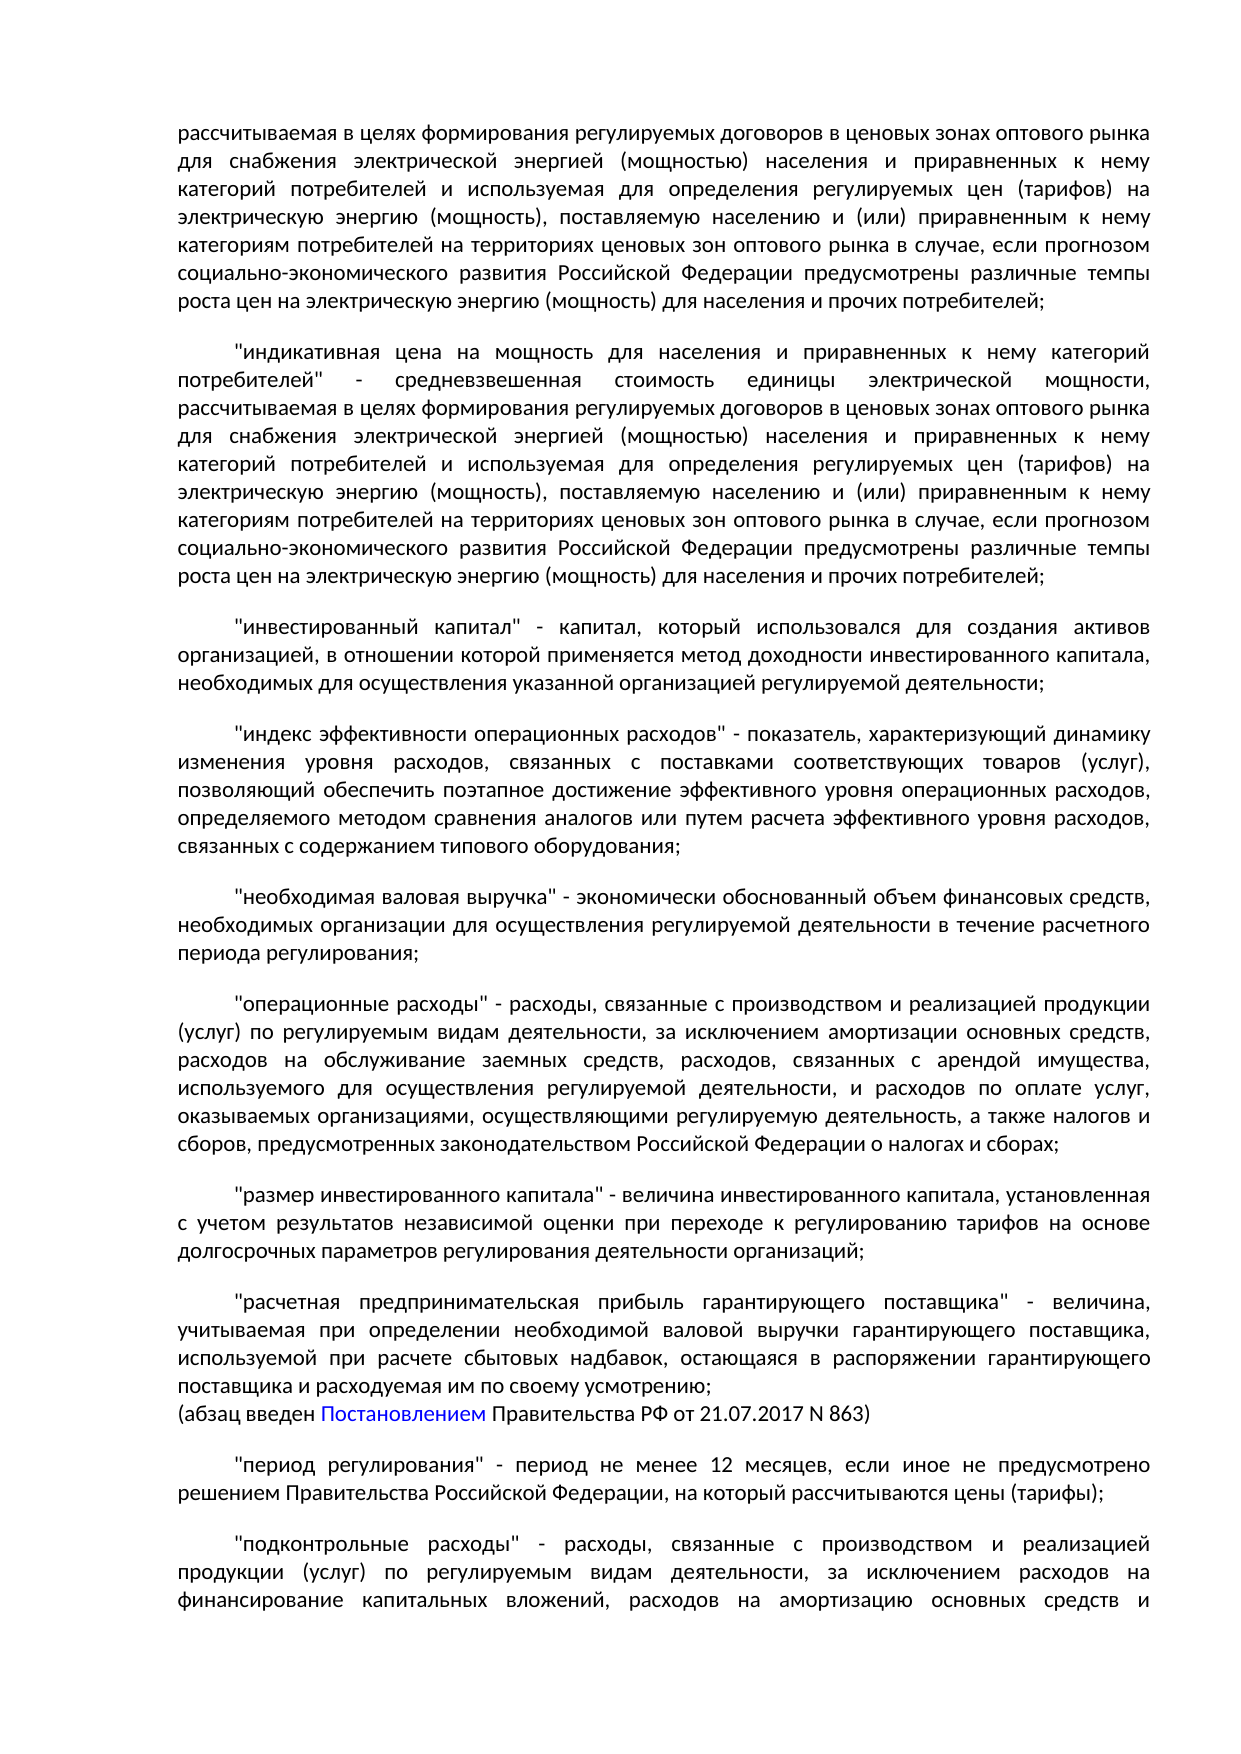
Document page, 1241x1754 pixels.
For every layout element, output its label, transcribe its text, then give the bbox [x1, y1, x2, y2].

text "индекс эффективности операционных расходов" - показатель, характеризующий динамику изменения уровня расходов, связанных с поставками соответствующих товаров (услуг), позволяющий обеспечить поэтапное достижение эффективного уровня операционных расходов, определяемого методом сравнения аналогов или путем расчета эффективного уровня расходов, связанных с содержанием типового оборудования; [177, 719, 1152, 859]
text (абзац введен Постановлением Правительства РФ от 21.07.2017 N 863) [177, 1399, 1152, 1427]
text "период регулирования" - период не менее 12 месяцев, если иное не предусмотрено решением Правительства Российской Федерации, на который рассчитываются цены (тарифы); [177, 1450, 1152, 1506]
text "размер инвестированного капитала" - величина инвестированного капитала, установленная с учетом результатов независимой оценки при переходе к регулированию тарифов на основе долгосрочных параметров регулирования деятельности организаций; [177, 1180, 1152, 1264]
text "индикативная цена на мощность для населения и приравненных к нему категорий потребителей" - средневзвешенная стоимость единицы электрической мощности, рассчитываемая в целях формирования регулируемых договоров в ценовых зонах оптового рынка для снабжения электрической энергией (мощностью) населения и приравненных к нему категорий потребителей и используемая для определения регулируемых цен (тарифов) на электрическую энергию (мощность), поставляемую населению и (или) приравненным к нему категориям потребителей на территориях ценовых зон оптового рынка в случае, если прогнозом социально-экономического развития Российской Федерации предусмотрены различные темпы роста цен на электрическую энергию (мощность) для населения и прочих потребителей; [177, 337, 1152, 589]
text "расчетная предпринимательская прибыль гарантирующего поставщика" - величина, учитываемая при определении необходимой валовой выручки гарантирующего поставщика, используемой при расчете сбытовых надбавок, остающаяся в распоряжении гарантирующего поставщика и расходуемая им по своему усмотрению; [177, 1287, 1152, 1399]
text "операционные расходы" - расходы, связанные с производством и реализацией продукции (услуг) по регулируемым видам деятельности, за исключением амортизации основных средств, расходов на обслуживание заемных средств, расходов, связанных с арендой имущества, используемого для осуществления регулируемой деятельности, и расходов по оплате услуг, оказываемых организациями, осуществляющими регулируемую деятельность, а также налогов и сборов, предусмотренных законодательством Российской Федерации о налогах и сборах; [177, 989, 1152, 1157]
text "инвестированный капитал" - капитал, который использовался для создания активов организацией, в отношении которой применяется метод доходности инвестированного капитала, необходимых для осуществления указанной организацией регулируемой деятельности; [177, 612, 1152, 696]
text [177, 1529, 1152, 1613]
text "необходимая валовая выручка" - экономически обоснованный объем финансовых средств, необходимых организации для осуществления регулируемой деятельности в течение расчетного периода регулирования; [177, 882, 1152, 966]
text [177, 118, 1152, 314]
